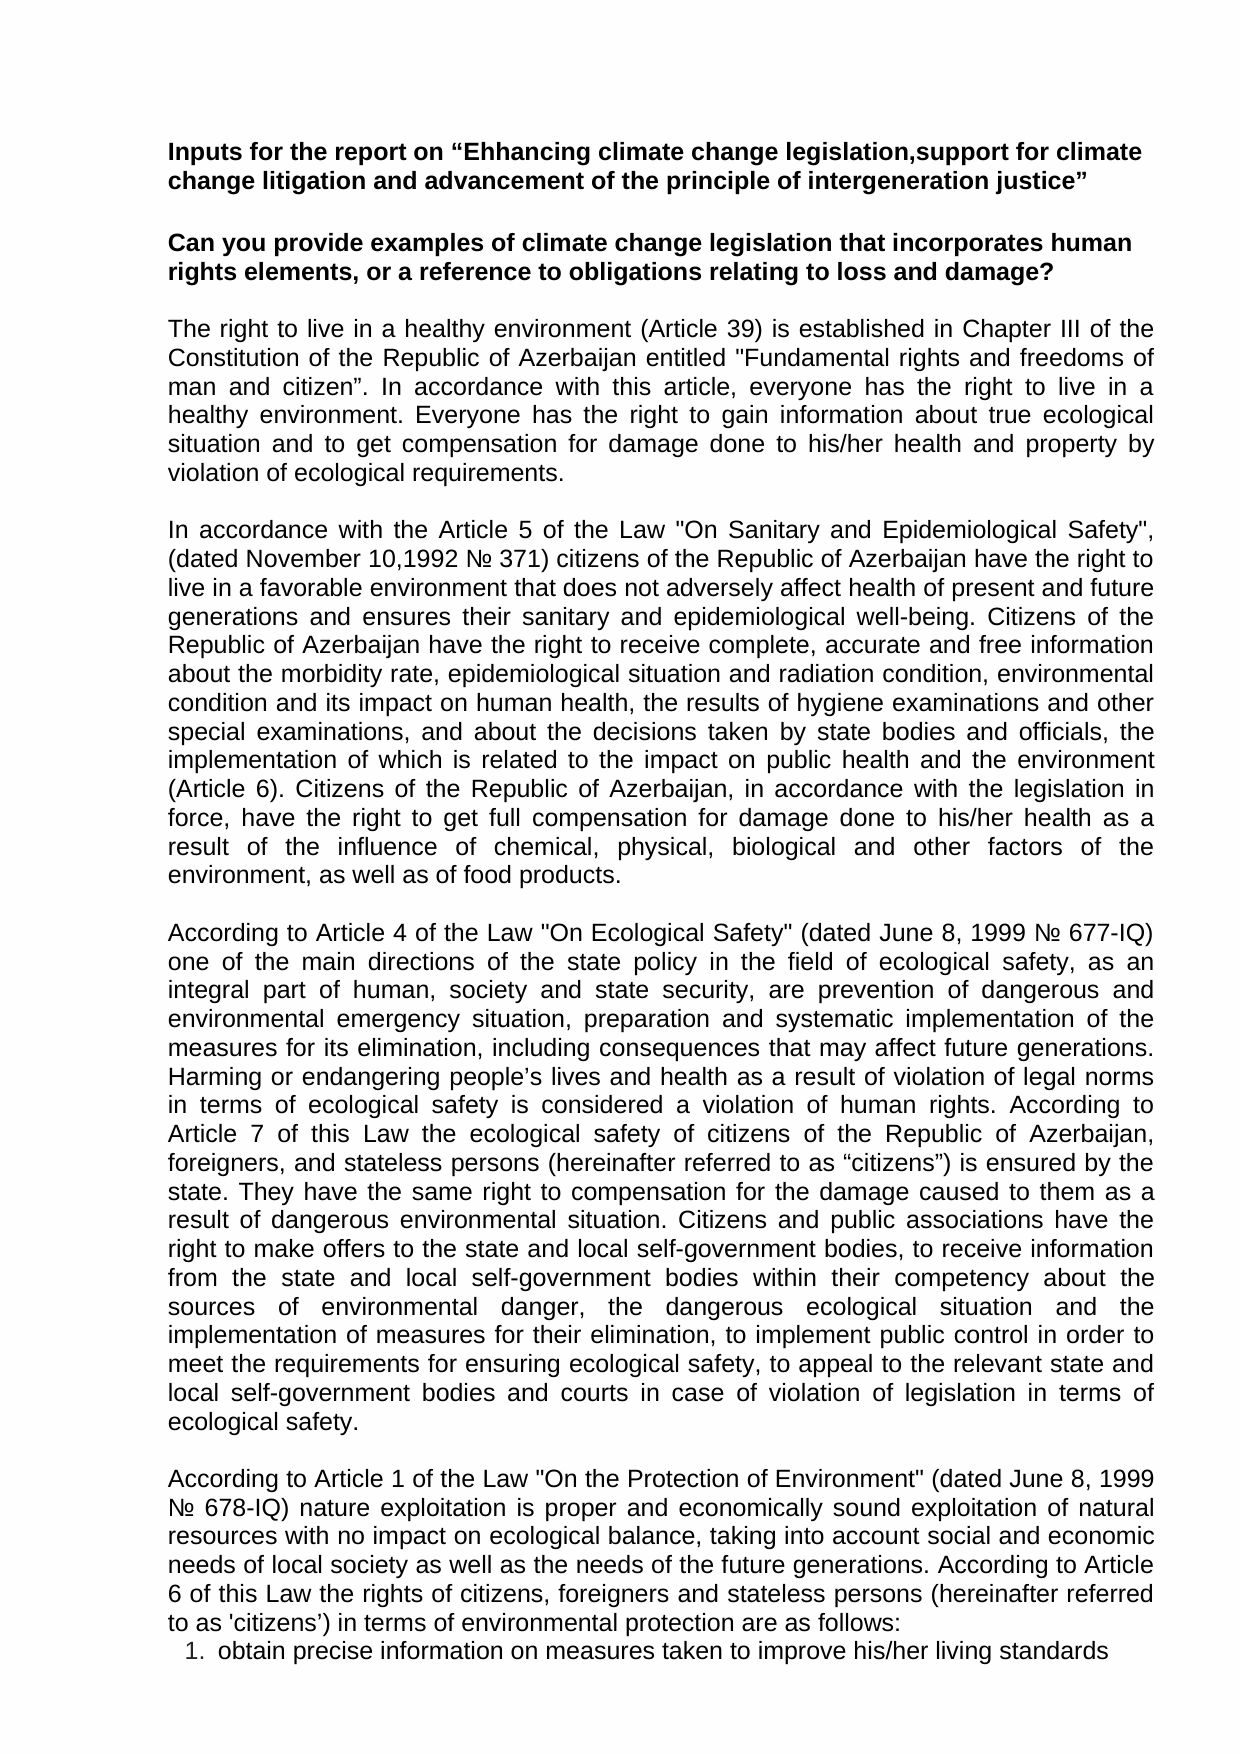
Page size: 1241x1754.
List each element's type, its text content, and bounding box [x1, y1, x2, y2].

text The right to live in a healthy environment (Article 39) is established in Chapter III of the Constitution of the Republic of Azerbaijan entitled "Fundamental rights and freedoms of man and citizen”. In accordance with this article, everyone has the right to live in a healthy environment. Everyone has the right to gain information about true ecological situation and to get compensation for damage done to his/her health and property by violation of ecological requirements. [168, 314, 1156, 487]
text According to Article 1 of the Law "On the Protection of Environment" (dated June 8, 1999 № 678-IQ) nature exploitation is proper and economically sound exploitation of natural resources with no impact on ecological balance, taking into account social and economic needs of local society as well as the needs of the future generations. According to Article 6 of this Law the rights of citizens, foreigners and stateless persons (hereinafter referred to as 'citizens’) in terms of environmental protection are as follows: [168, 1464, 1156, 1636]
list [184, 1636, 1156, 1665]
text In accordance with the Article 5 of the Law "On Sanitary and Epidemiological Safety", (dated November 10,1992 № 371) citizens of the Republic of Azerbaijan have the right to live in a favorable environment that does not adversely affect health of present and future generations and ensures their sanitary and epidemiological well-being. Citizens of the Republic of Azerbaijan have the right to receive complete, accurate and free information about the morbidity rate, epidemiological situation and radiation condition, environmental condition and its impact on human health, the results of hygiene examinations and other special examinations, and about the decisions taken by state bodies and officials, the implementation of which is related to the impact on public health and the environment (Article 6). Citizens of the Republic of Azerbaijan, in accordance with the legislation in force, have the right to get full compensation for damage done to his/her health as a result of the influence of chemical, physical, biological and other factors of the environment, as well as of food products. [168, 515, 1156, 889]
text According to Article 4 of the Law "On Ecological Safety" (dated June 8, 1999 № 677-IQ) one of the main directions of the state policy in the field of ecological safety, as an integral part of human, society and state security, are prevention of dangerous and environmental emergency situation, preparation and systematic implementation of the measures for its elimination, including consequences that may affect future generations. Harming or endangering people’s lives and health as a result of violation of legal norms in terms of ecological safety is considered a violation of human rights. According to Article 7 of this Law the ecological safety of citizens of the Republic of Azerbaijan, foreigners, and stateless persons (hereinafter referred to as “citizens”) is ensured by the state. They have the same right to compensation for the damage caused to them as a result of dangerous environmental situation. Citizens and public associations have the right to make offers to the state and local self-government bodies, to receive information from the state and local self-government bodies within their competency about the sources of environmental danger, the dangerous ecological situation and the implementation of measures for their elimination, to implement public control in order to meet the requirements for ensuring ecological safety, to appeal to the relevant state and local self-government bodies and courts in case of violation of legislation in terms of ecological safety. [168, 918, 1156, 1435]
text Inputs for the report on “Ehhancing climate change legislation,support for climate change litigation and advancement of the principle of intergeneration justice” [168, 137, 1156, 194]
text Can you provide examples of climate change legislation that incorporates human rights elements, or a reference to obligations relating to loss and damage? [168, 228, 1156, 285]
